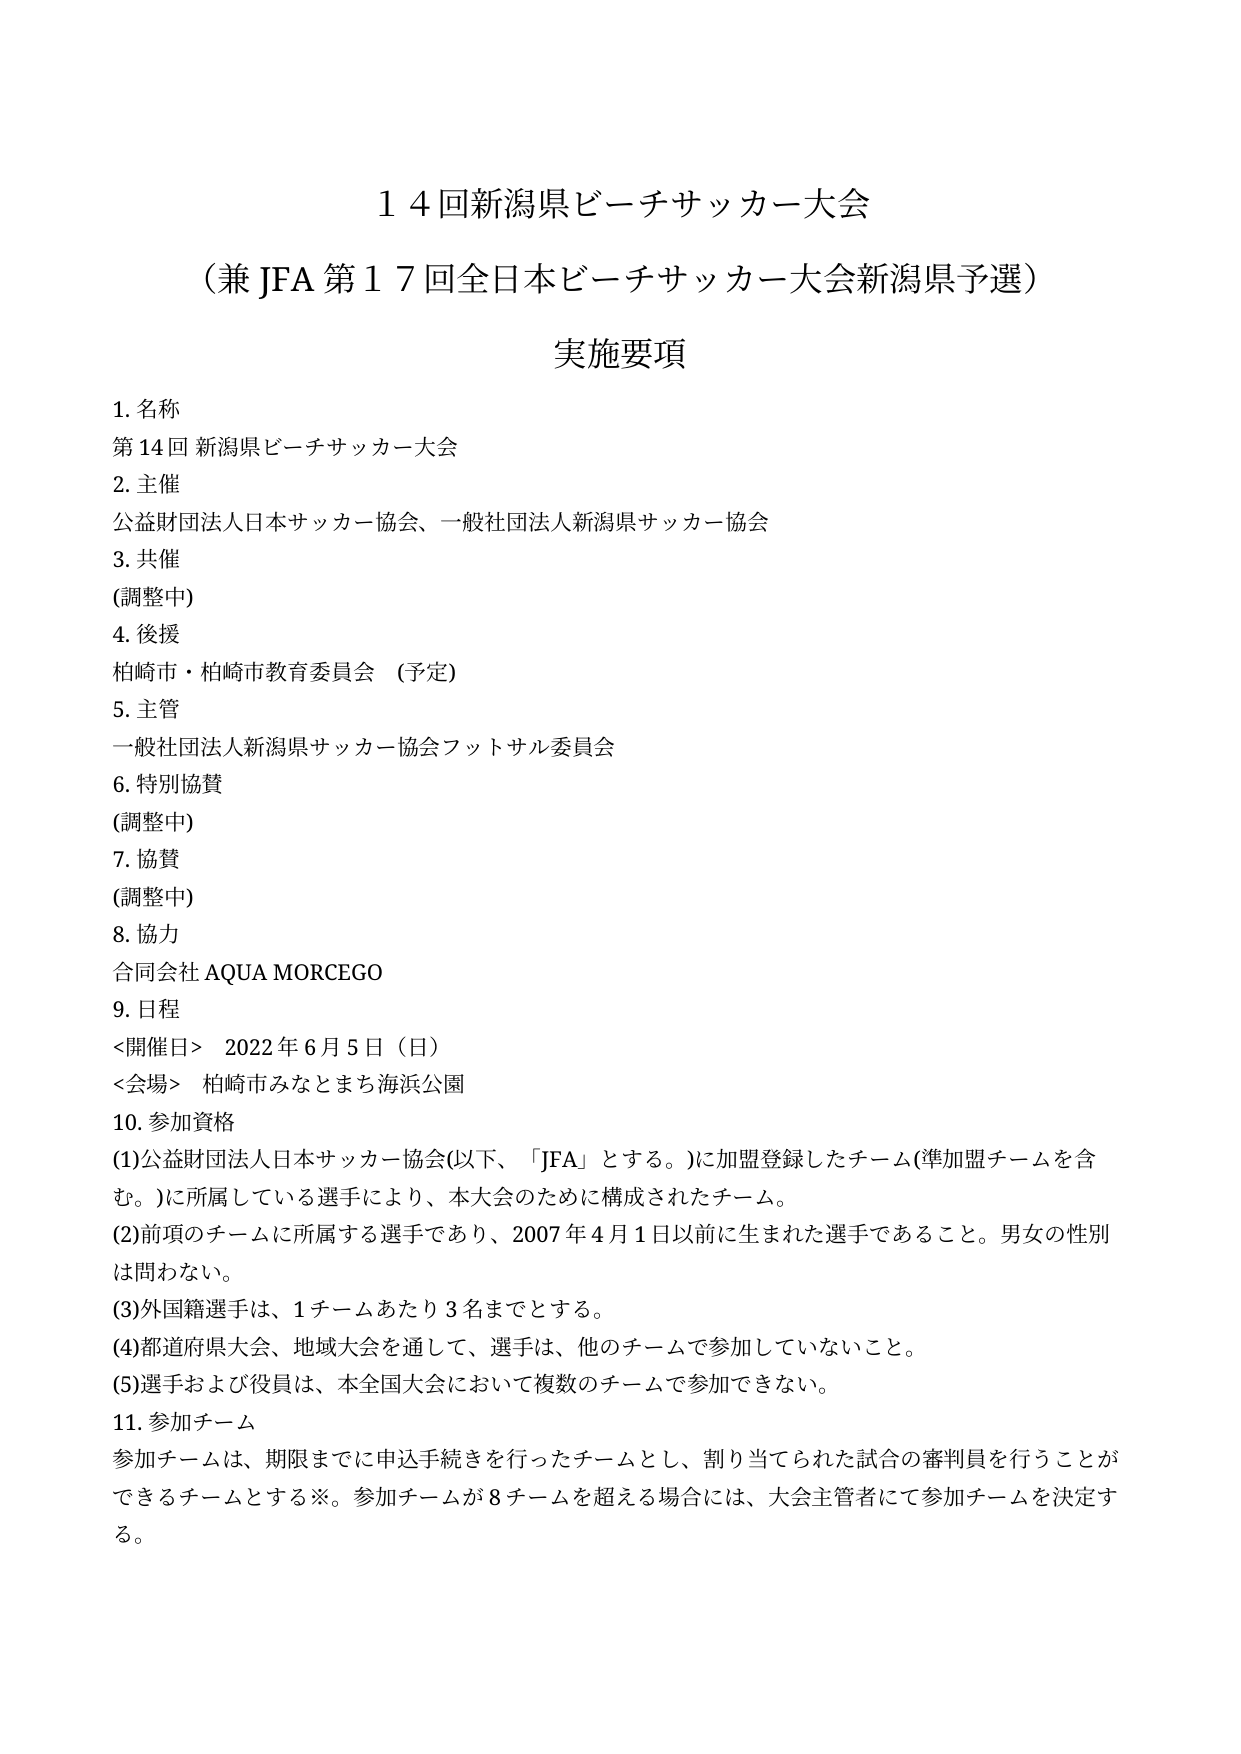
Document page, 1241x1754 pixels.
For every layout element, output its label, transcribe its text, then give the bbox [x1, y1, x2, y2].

text <開催日> 2022年6月5日（日） [112, 1027, 1128, 1064]
text (5)選手および役員は、本全国大会において複数のチームで参加できない。 [112, 1364, 1128, 1402]
text <会場> 柏崎市みなとまち海浜公園 [112, 1064, 1128, 1102]
text 一般社団法人新潟県サッカー協会フットサル委員会 [112, 727, 1128, 764]
text 1. 名称 [112, 389, 1128, 427]
text 10. 参加資格 [112, 1102, 1128, 1139]
text 実施要項 [112, 314, 1128, 389]
text (3)外国籍選手は、1チームあたり3名までとする。 [112, 1289, 1128, 1327]
text （兼 JFA 第１７回全日本ビーチサッカー大会新潟県予選） [112, 239, 1128, 314]
text (調整中) [112, 577, 1128, 614]
text 9. 日程 [112, 989, 1128, 1027]
text 4. 後援 [112, 614, 1128, 652]
text 参加チームは、期限までに申込手続きを行ったチームとし、割り当てられた試合の審判員を行うことができるチームとする※。参加チームが8チームを超える場合には、大会主管者にて参加チームを決定する。 [112, 1439, 1128, 1552]
text 11. 参加チーム [112, 1402, 1128, 1439]
text 8. 協力 [112, 914, 1128, 952]
text (2)前項のチームに所属する選手であり、2007年4月1日以前に生まれた選手であること。男女の性別は問わない。 [112, 1214, 1128, 1289]
text 合同会社AQUA MORCEGO [112, 952, 1128, 989]
text 7. 協賛 [112, 839, 1128, 877]
text (4)都道府県大会、地域大会を通して、選手は、他のチームで参加していないこと。 [112, 1327, 1128, 1364]
text 2. 主催 [112, 464, 1128, 502]
text (調整中) [112, 802, 1128, 839]
text (調整中) [112, 877, 1128, 914]
text 6. 特別協賛 [112, 764, 1128, 802]
text 柏崎市・柏崎市教育委員会 (予定) [112, 652, 1128, 689]
text 3. 共催 [112, 539, 1128, 577]
text (1)公益財団法人日本サッカー協会(以下、「JFA」とする。)に加盟登録したチーム(準加盟チームを含む。)に所属している選手により、本大会のために構成されたチーム。 [112, 1139, 1128, 1214]
text 公益財団法人日本サッカー協会、一般社団法人新潟県サッカー協会 [112, 502, 1128, 539]
text 5. 主管 [112, 689, 1128, 727]
text １４回新潟県ビーチサッカー大会 [112, 164, 1128, 239]
text 第14回 新潟県ビーチサッカー大会 [112, 427, 1128, 464]
